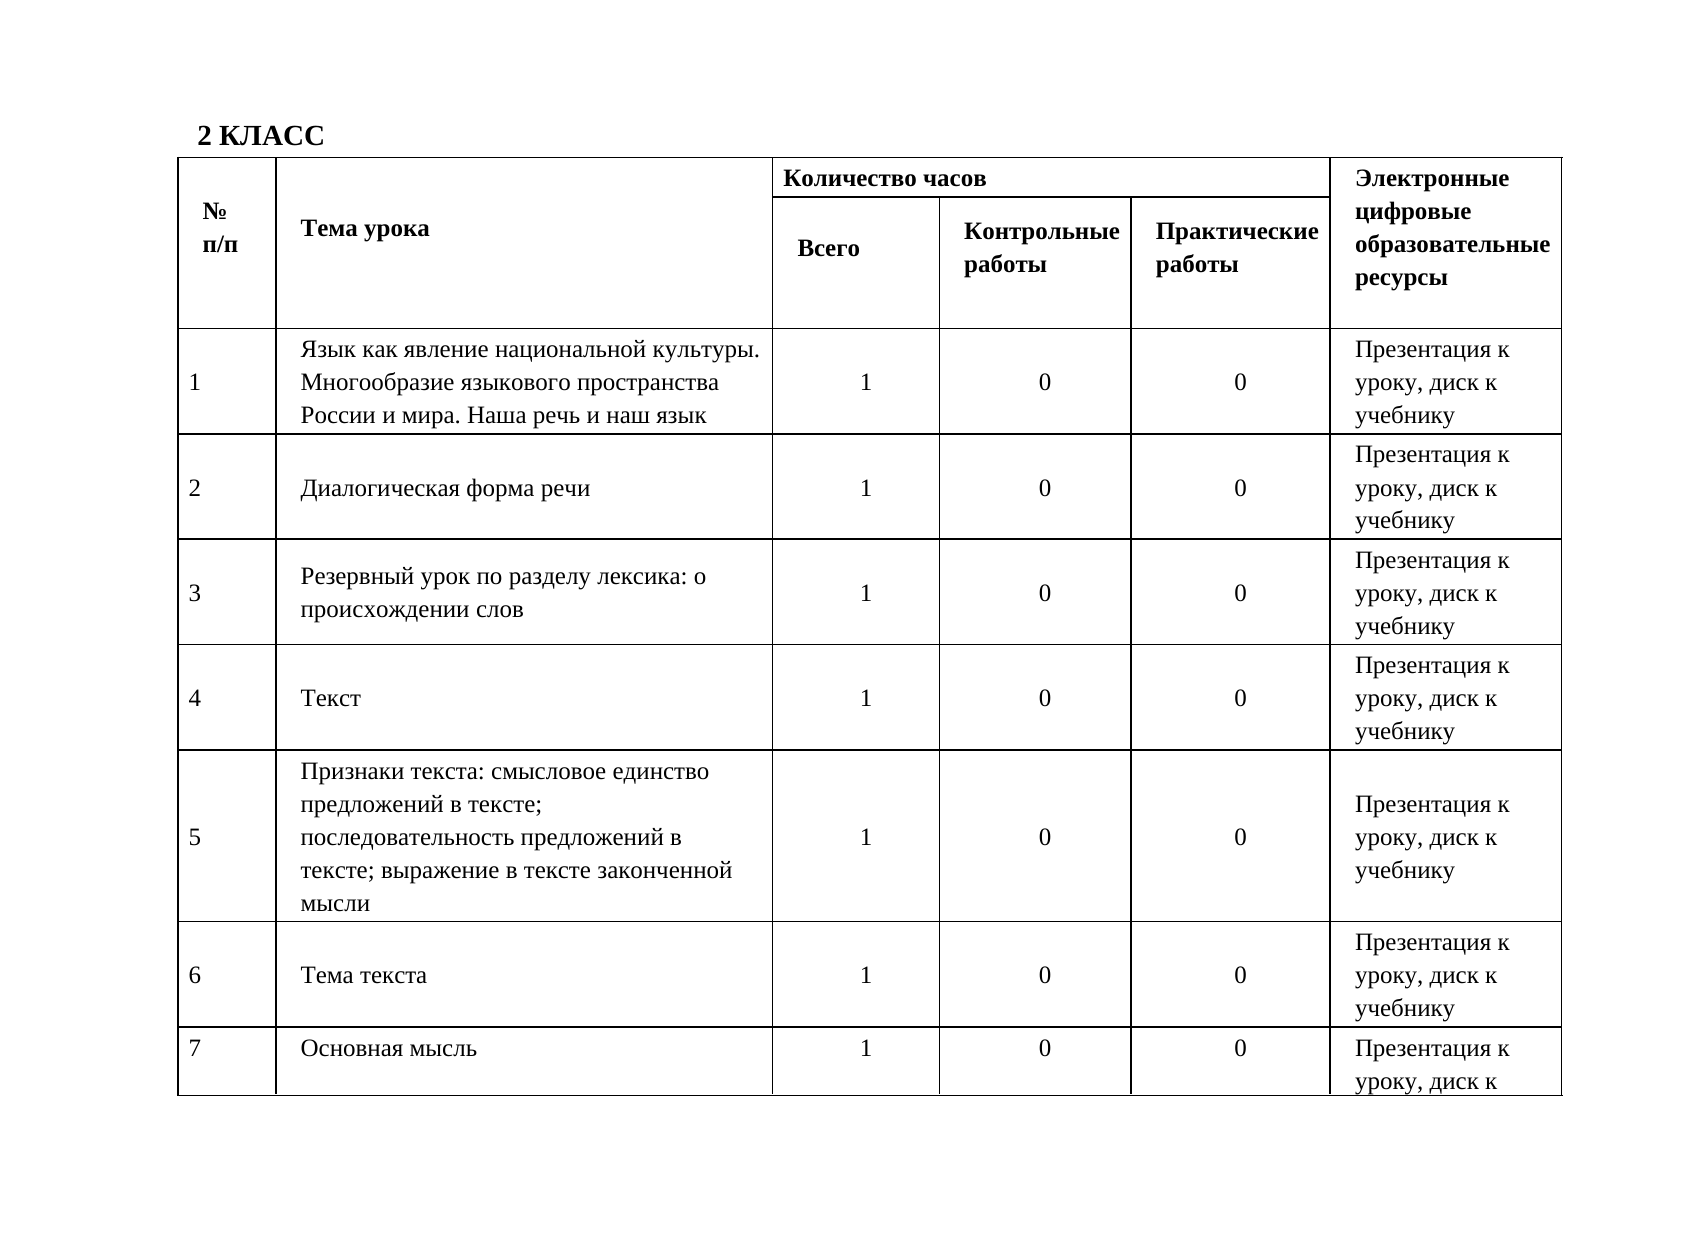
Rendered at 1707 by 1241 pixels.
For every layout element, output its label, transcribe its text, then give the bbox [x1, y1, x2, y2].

table_cell 2 [179, 435, 275, 538]
table_cell Презентация к уроку, диск к учебнику [1331, 329, 1561, 433]
table_cell 1 [773, 329, 939, 433]
table_cell 1 [773, 1028, 939, 1094]
table_cell 0 [940, 329, 1130, 433]
table_cell 4 [179, 645, 275, 749]
table_cell Практические работы [1132, 198, 1329, 327]
table_cell 1 [773, 435, 939, 538]
table_cell Текст [277, 645, 772, 749]
table_cell 0 [1132, 1028, 1329, 1094]
table_cell 6 [179, 922, 275, 1026]
table_cell 0 [940, 435, 1130, 538]
table_cell Презентация к уроку, диск к учебнику [1331, 751, 1561, 921]
table_cell Диалогическая форма речи [277, 435, 772, 538]
text 2 КЛАСС [190, 118, 1618, 152]
table_cell 1 [773, 922, 939, 1026]
table_cell Язык как явление национальной культуры. Многообразие языкового пространства России и мира. Наша речь и наш язык [277, 329, 772, 433]
table_cell 0 [1132, 922, 1329, 1026]
table_cell Контрольные работы [940, 198, 1130, 327]
table_cell Резервный урок по разделу лексика: о происхождении слов [277, 540, 772, 644]
table_cell Презентация к уроку, диск к учебнику [1331, 435, 1561, 538]
table_header Электронные цифровые образовательные ресурсы [1331, 158, 1561, 327]
table_cell 0 [1132, 329, 1329, 433]
table_cell 0 [940, 540, 1130, 644]
table_cell 3 [179, 540, 275, 644]
table_cell 0 [1132, 645, 1329, 749]
table_cell 0 [940, 645, 1130, 749]
table_cell 5 [179, 751, 275, 921]
table_cell Презентация к уроку, диск к учебнику [1331, 922, 1561, 1026]
table_cell 0 [940, 1028, 1130, 1094]
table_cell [1331, 1028, 1561, 1094]
table_cell Тема текста [277, 922, 772, 1026]
table_header № п/п [179, 158, 275, 327]
table_cell Презентация к уроку, диск к учебнику [1331, 645, 1561, 749]
table_cell 0 [1132, 435, 1329, 538]
table_cell 1 [773, 751, 939, 921]
table_cell 1 [773, 540, 939, 644]
table_cell Признаки текста: смысловое единство предложений в тексте; последовательность предложений в тексте; выражение в тексте законченной мысли [277, 751, 772, 921]
table_cell 1 [179, 329, 275, 433]
table_cell 1 [773, 645, 939, 749]
table_cell Всего [773, 198, 939, 327]
table_cell 7 [179, 1028, 275, 1094]
table_cell 0 [1132, 540, 1329, 644]
table_header Количество часов [773, 158, 1329, 196]
table_cell 0 [940, 922, 1130, 1026]
table_cell Презентация к уроку, диск к учебнику [1331, 540, 1561, 644]
table_cell 0 [1132, 751, 1329, 921]
table_header Тема урока [277, 158, 772, 327]
table_cell 0 [940, 751, 1130, 921]
table_cell Основная мысль [277, 1028, 772, 1094]
